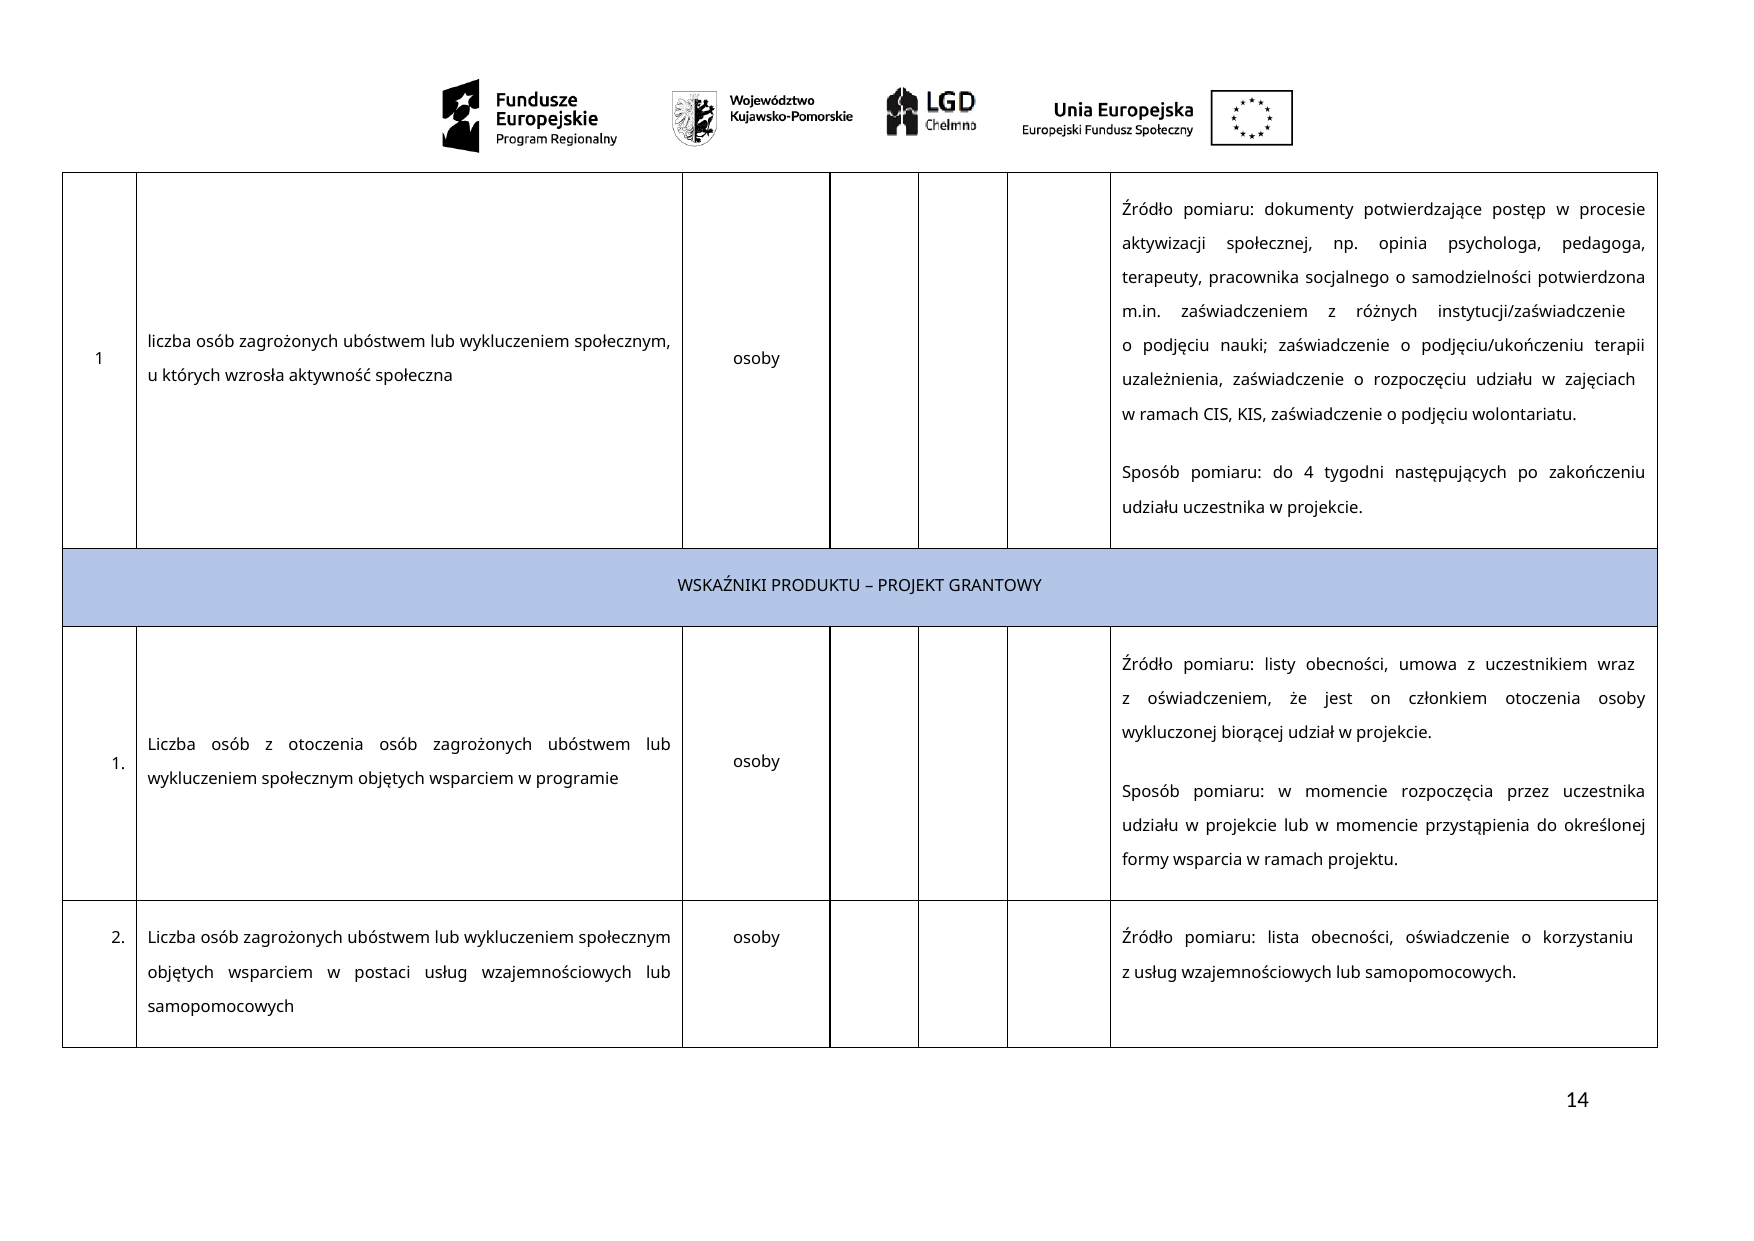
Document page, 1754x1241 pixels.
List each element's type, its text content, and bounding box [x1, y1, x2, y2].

table_cell 1 [63, 173, 136, 548]
table_cell [1008, 173, 1110, 548]
table_cell liczba osób zagrożonych ubóstwem lub wykluczeniem społecznym, u których wzrosła aktywność społeczna [137, 173, 682, 548]
table_cell [831, 901, 918, 1047]
table_cell [919, 627, 1007, 900]
table_cell [1008, 901, 1110, 1047]
table_cell [831, 627, 918, 900]
table_cell [1008, 627, 1110, 900]
table_cell WSKAŹNIKI PRODUKTU – PROJEKT GRANTOWY [63, 549, 1657, 626]
table_cell [919, 173, 1007, 548]
table_cell [919, 901, 1007, 1047]
table_cell Źródło pomiaru: dokumenty potwierdzające postęp w procesie aktywizacji społecznej, np. opinia psychologa, pedagoga, terapeuty, pracownika socjalnego o samodzielności potwierdzona m.in. zaświadczeniem z różnych instytucji/zaświadczenie o podjęciu nauki; zaświadczenie o podjęciu/ukończeniu terapii uzależnienia, zaświadczenie o rozpoczęciu udziału w zajęciach w ramach CIS, KIS, zaświadczenie o podjęciu wolontariatu. Sposób pomiaru: do 4 tygodni następujących po zakończeniu udziału uczestnika w projekcie. [1111, 173, 1657, 548]
picture [424, 60, 1312, 172]
table_cell Źródło pomiaru: listy obecności, umowa z uczestnikiem wraz z oświadczeniem, że jest on członkiem otoczenia osoby wykluczonej biorącej udział w projekcie. Sposób pomiaru: w momencie rozpoczęcia przez uczestnika udziału w projekcie lub w momencie przystąpienia do określonej formy wsparcia w ramach projektu. [1111, 627, 1657, 900]
table_cell osoby [683, 901, 829, 1047]
table_cell [63, 901, 136, 1047]
table_cell Liczba osób z otoczenia osób zagrożonych ubóstwem lub wykluczeniem społecznym objętych wsparciem w programie [137, 627, 682, 900]
table_cell osoby [683, 627, 829, 900]
table_cell [831, 173, 918, 548]
table_cell [63, 627, 136, 900]
table_cell Liczba osób zagrożonych ubóstwem lub wykluczeniem społecznym objętych wsparciem w postaci usług wzajemnościowych lub samopomocowych [137, 901, 682, 1047]
table_cell osoby [683, 173, 829, 548]
